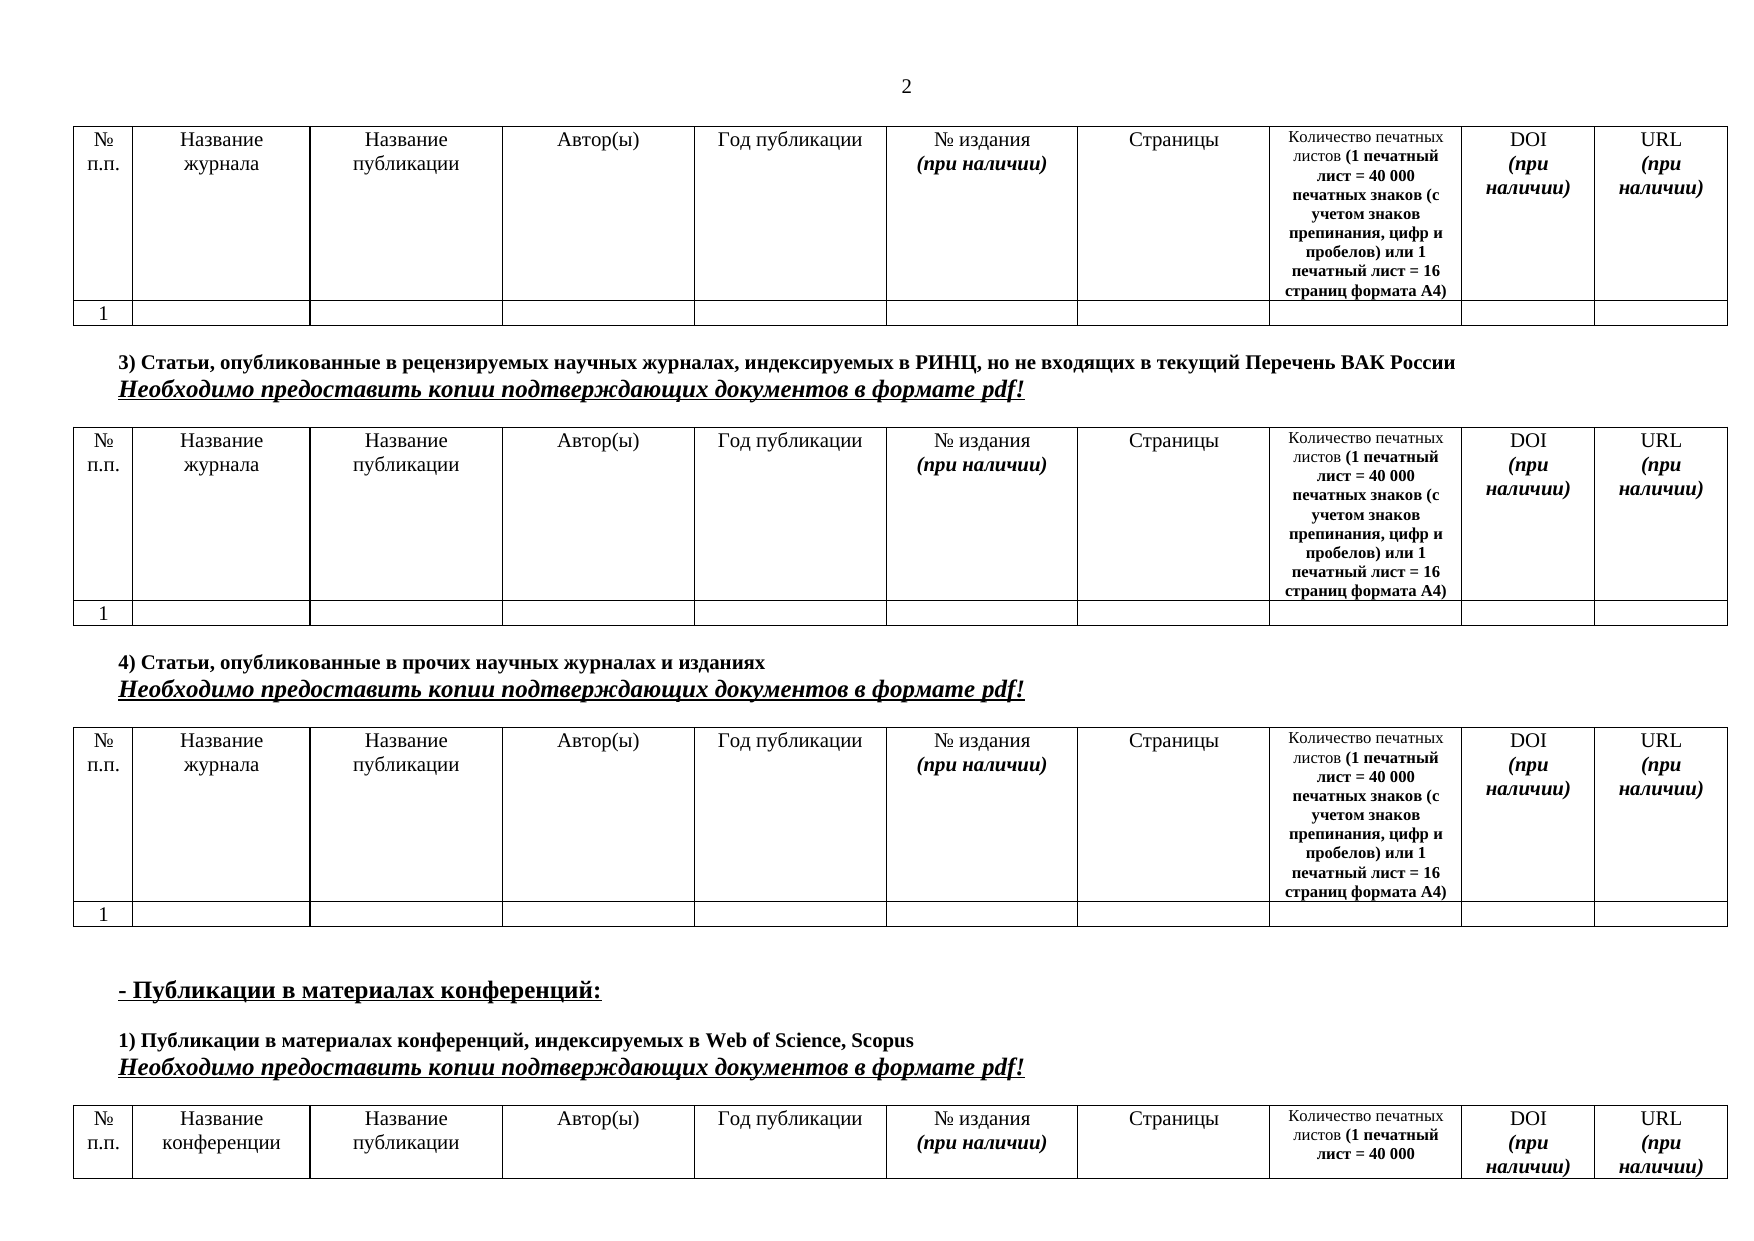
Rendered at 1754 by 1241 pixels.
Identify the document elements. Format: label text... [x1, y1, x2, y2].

table_header Название журнала [133, 728, 309, 901]
table_cell [1595, 301, 1727, 324]
table_cell [503, 902, 694, 926]
table_cell [1462, 902, 1594, 926]
table_header № п.п. [74, 728, 132, 901]
table_cell 1 [74, 902, 132, 926]
table_cell [1078, 301, 1269, 324]
table_header DOI (при наличии) [1462, 127, 1594, 299]
table_cell [133, 301, 309, 324]
table_header DOI (при наличии) [1462, 428, 1594, 600]
table_header Название журнала [133, 428, 309, 600]
table_cell [503, 601, 694, 625]
table_cell [695, 301, 886, 324]
text 1) Публикации в материалах конференций, индексируемых в Web of Science, Scopus [118, 1028, 1695, 1052]
table_cell [1462, 601, 1594, 625]
table_header Страницы [1078, 1106, 1269, 1178]
table_header № п.п. [74, 1106, 132, 1178]
text Необходимо предоставить копии подтверждающих документов в формате pdf! [118, 1052, 1695, 1081]
table_cell [887, 902, 1077, 926]
table_header № п.п. [74, 127, 132, 299]
table_cell [133, 601, 309, 625]
table_header Страницы [1078, 728, 1269, 901]
table_cell [695, 902, 886, 926]
table_header Год публикации [695, 728, 886, 901]
table_cell [1595, 902, 1727, 926]
table_cell [311, 601, 502, 625]
table_cell [1270, 601, 1461, 625]
table_cell [311, 902, 502, 926]
table_header № издания (при наличии) [887, 728, 1077, 901]
table_cell [311, 301, 502, 324]
text 4) Статьи, опубликованные в прочих научных журналах и изданиях [118, 650, 1695, 674]
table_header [133, 1106, 309, 1178]
table_header № издания (при наличии) [887, 428, 1077, 600]
table_header Автор(ы) [503, 1106, 694, 1178]
table_header № издания (при наличии) [887, 127, 1077, 299]
table_header Название публикации [311, 127, 502, 299]
table_header URL (при наличии) [1595, 1106, 1727, 1178]
table_cell [887, 601, 1077, 625]
table_header URL (при наличии) [1595, 728, 1727, 901]
table_header Год публикации [695, 127, 886, 299]
table_cell 1 [74, 301, 132, 324]
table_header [887, 1106, 1077, 1178]
table_header Страницы [1078, 428, 1269, 600]
table_header URL (при наличии) [1595, 428, 1727, 600]
table_cell 1 [74, 601, 132, 625]
table_header Название публикации [311, 1106, 502, 1178]
table_header Автор(ы) [503, 428, 694, 600]
table_cell [695, 601, 886, 625]
table_cell [1078, 601, 1269, 625]
table_header DOI (при наличии) [1462, 728, 1594, 901]
table_cell [887, 301, 1077, 324]
text - Публикации в материалах конференций: [118, 975, 1695, 1004]
table_header Год публикации [695, 1106, 886, 1178]
table_cell [1462, 301, 1594, 324]
table_header № п.п. [74, 428, 132, 600]
table_header Страницы [1078, 127, 1269, 299]
table_header Год публикации [695, 428, 886, 600]
table_header Название публикации [311, 728, 502, 901]
table_header URL (при наличии) [1595, 127, 1727, 299]
text Необходимо предоставить копии подтверждающих документов в формате pdf! [118, 674, 1695, 703]
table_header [1270, 1106, 1461, 1178]
table_cell [1078, 902, 1269, 926]
table_cell [1270, 301, 1461, 324]
table_cell [1595, 601, 1727, 625]
text 3) Статьи, опубликованные в рецензируемых научных журналах, индексируемых в РИНЦ, но не входящих в текущий Перечень ВАК России [118, 350, 1695, 374]
table_header Автор(ы) [503, 127, 694, 299]
text Необходимо предоставить копии подтверждающих документов в формате pdf! [118, 374, 1695, 402]
table_cell [503, 301, 694, 324]
table_cell [1270, 902, 1461, 926]
table_cell [133, 902, 309, 926]
table_header Название журнала [133, 127, 309, 299]
table_header Автор(ы) [503, 728, 694, 901]
table_header DOI (при наличии) [1462, 1106, 1594, 1178]
table_header Название публикации [311, 428, 502, 600]
